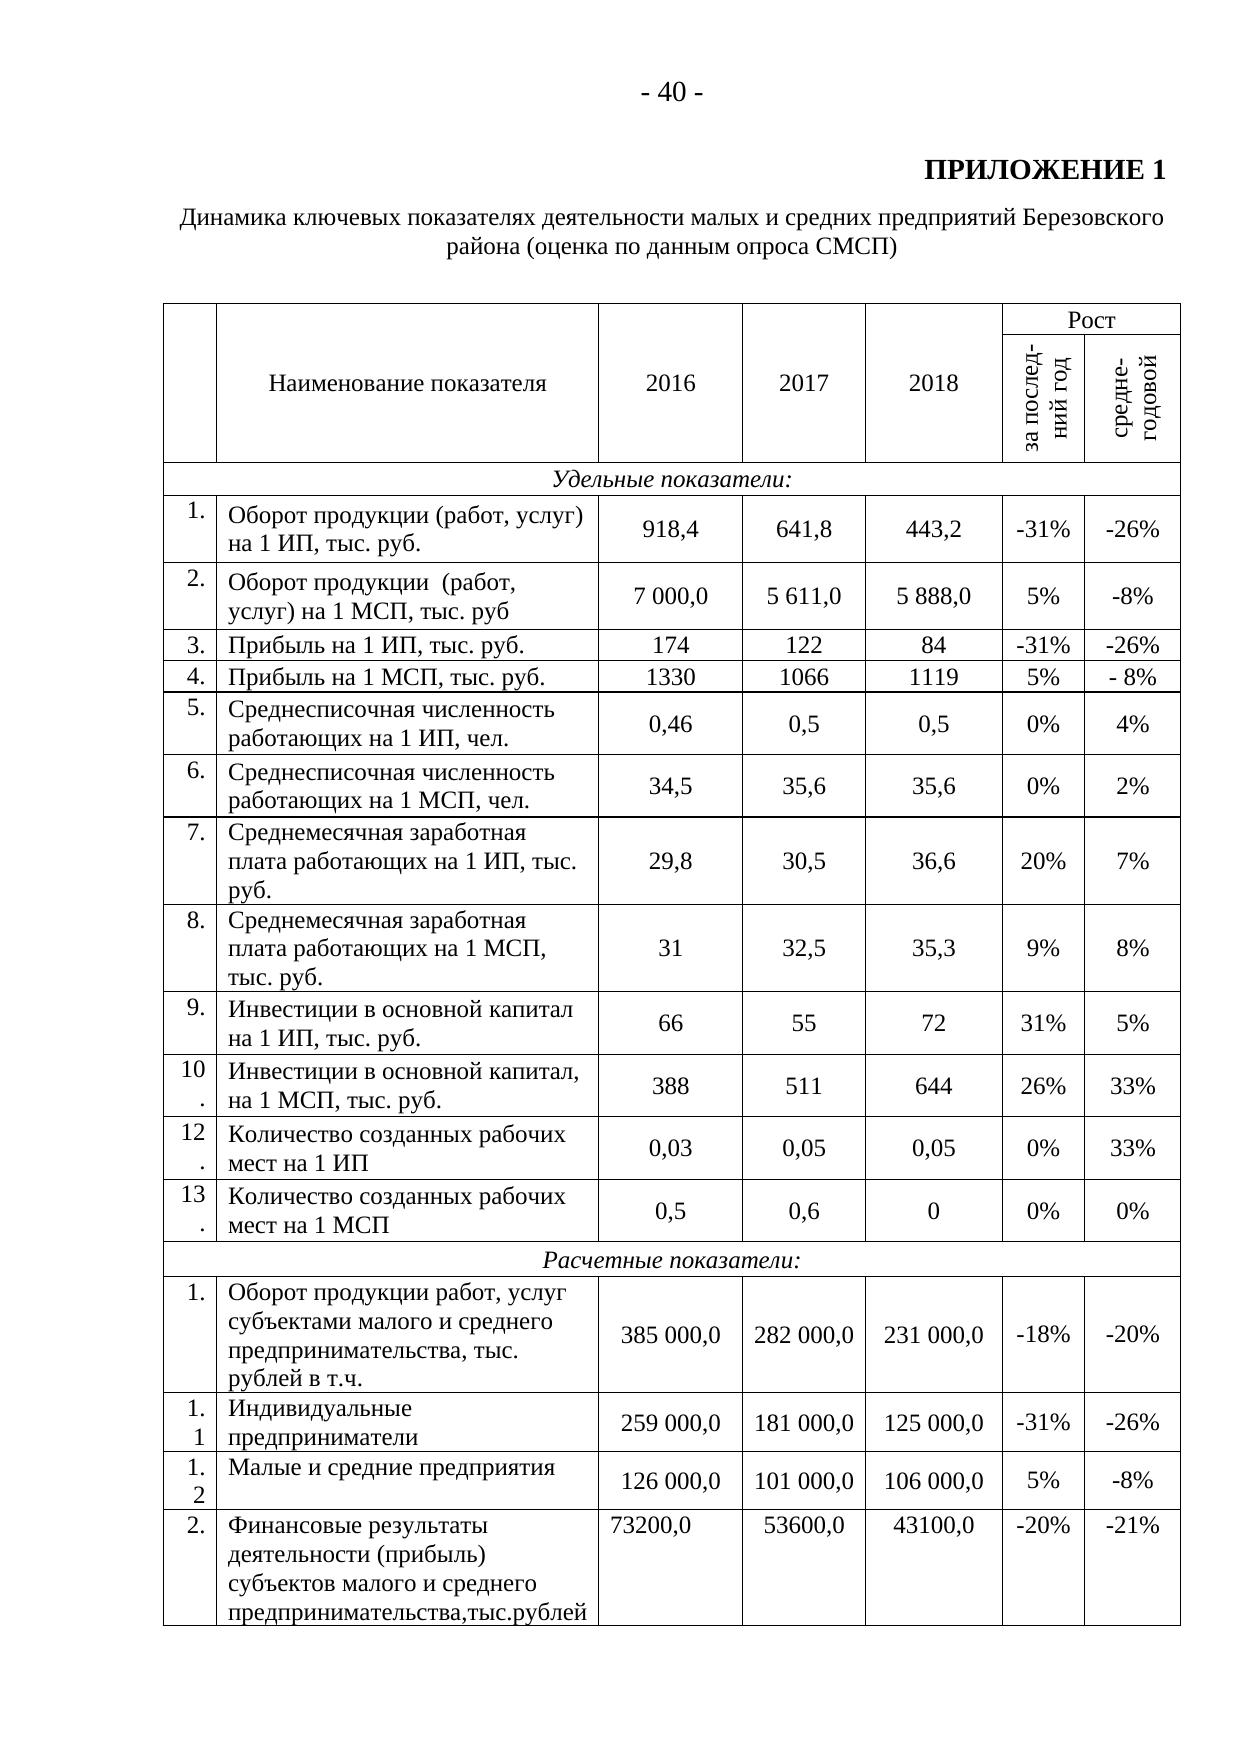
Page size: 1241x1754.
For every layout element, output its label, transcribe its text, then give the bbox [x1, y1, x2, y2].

table_cell 1119 [866, 661, 1002, 691]
table_header 2017 [743, 304, 865, 462]
table_cell 43100,0 [866, 1510, 1002, 1625]
table_cell за послед-ний год [1003, 335, 1084, 462]
table_cell 72 [866, 992, 1002, 1053]
table_cell -26% [1085, 496, 1180, 562]
table_cell Среднесписочная численность работающих на 1 ИП, чел. [217, 693, 598, 754]
table_cell 6. [164, 755, 216, 816]
table_cell 32,5 [743, 905, 865, 991]
table_cell Удельные показатели: [164, 463, 1180, 494]
table_cell 5. [164, 693, 216, 754]
table_cell 385 000,0 [599, 1277, 742, 1392]
table_header 2016 [599, 304, 742, 462]
table_cell 35,6 [743, 755, 865, 816]
table_cell 443,2 [866, 496, 1002, 562]
table_cell Оборот продукции (работ, услуг) на 1 МСП, тыс. руб [217, 563, 598, 629]
table_cell 511 [743, 1055, 865, 1116]
table_cell Среднемесячная заработная плата работающих на 1 МСП, тыс. руб. [217, 905, 598, 991]
table_cell 35,6 [866, 755, 1002, 816]
table_cell 33% [1085, 1055, 1180, 1116]
table_cell 918,4 [599, 496, 742, 562]
table_cell 282 000,0 [743, 1277, 865, 1392]
table_cell 4% [1085, 693, 1180, 754]
table_cell 13. [164, 1180, 216, 1241]
table_cell Малые и средние предприятия [217, 1452, 598, 1509]
table_cell -20% [1085, 1277, 1180, 1392]
table_cell 36,6 [866, 818, 1002, 904]
table_cell 0,05 [866, 1117, 1002, 1178]
table_cell 84 [866, 630, 1002, 660]
table_cell 20% [1003, 818, 1084, 904]
table_cell -8% [1085, 563, 1180, 629]
table_cell 5% [1003, 563, 1084, 629]
table_cell Инвестиции в основной капитал на 1 ИП, тыс. руб. [217, 992, 598, 1053]
table_cell -8% [1085, 1452, 1180, 1509]
table_cell 0% [1003, 755, 1084, 816]
table_cell 8% [1085, 905, 1180, 991]
table_cell 106 000,0 [866, 1452, 1002, 1509]
table_cell 231 000,0 [866, 1277, 1002, 1392]
table_cell -31% [1003, 630, 1084, 660]
table_cell 31 [599, 905, 742, 991]
table_cell 73200,0 [599, 1510, 742, 1625]
table_cell 31% [1003, 992, 1084, 1053]
table_cell 1066 [743, 661, 865, 691]
table_cell 34,5 [599, 755, 742, 816]
table_cell 5% [1003, 661, 1084, 691]
table_cell 0,46 [599, 693, 742, 754]
table_cell 2% [1085, 755, 1180, 816]
table_cell 7% [1085, 818, 1180, 904]
table_cell Расчетные показатели: [164, 1242, 1180, 1276]
table_cell 125 000,0 [866, 1393, 1002, 1451]
table_cell Количество созданных рабочих мест на 1 ИП [217, 1117, 598, 1178]
table_cell 7. [164, 818, 216, 904]
table_cell 0,5 [743, 693, 865, 754]
table_cell 388 [599, 1055, 742, 1116]
table_cell 9% [1003, 905, 1084, 991]
table_cell 3. [164, 630, 216, 660]
table_cell 0% [1003, 693, 1084, 754]
table_cell средне- годовой [1085, 335, 1180, 462]
table_cell 1.2 [164, 1452, 216, 1509]
table_cell 126 000,0 [599, 1452, 742, 1509]
table_cell 101 000,0 [743, 1452, 865, 1509]
table_header 2018 [866, 304, 1002, 462]
table_header [164, 304, 216, 462]
table_cell Прибыль на 1 ИП, тыс. руб. [217, 630, 598, 660]
table_cell 5% [1085, 992, 1180, 1053]
table_cell 259 000,0 [599, 1393, 742, 1451]
table_cell 30,5 [743, 818, 865, 904]
table_cell Прибыль на 1 МСП, тыс. руб. [217, 661, 598, 691]
table_cell 1.1 [164, 1393, 216, 1451]
table_cell 641,8 [743, 496, 865, 562]
table_cell 10. [164, 1055, 216, 1116]
table_cell 0,05 [743, 1117, 865, 1178]
table_cell 0,5 [866, 693, 1002, 754]
table_cell 2. [164, 563, 216, 629]
subtitle ПРИЛОЖЕНИЕ 1 [177, 152, 1167, 186]
table_cell 644 [866, 1055, 1002, 1116]
table_cell 5 611,0 [743, 563, 865, 629]
table_header Рост [1003, 304, 1180, 334]
table_cell Количество созданных рабочих мест на 1 МСП [217, 1180, 598, 1241]
table_cell 55 [743, 992, 865, 1053]
table_cell 1. [164, 1277, 216, 1392]
table_cell 181 000,0 [743, 1393, 865, 1451]
table_cell 0,5 [599, 1180, 742, 1241]
table_cell 174 [599, 630, 742, 660]
table_cell 35,3 [866, 905, 1002, 991]
table_cell 5 888,0 [866, 563, 1002, 629]
table_cell 0% [1085, 1180, 1180, 1241]
table_cell -26% [1085, 1393, 1180, 1451]
table_cell 4. [164, 661, 216, 691]
table_cell 1. [164, 496, 216, 562]
table_cell Среднесписочная численность работающих на 1 МСП, чел. [217, 755, 598, 816]
table_cell -18% [1003, 1277, 1084, 1392]
table_cell -21% [1085, 1510, 1180, 1625]
text Динамика ключевых показателях деятельности малых и средних предприятий Березовского района (оценка по данным опроса СМСП) [177, 202, 1167, 260]
table_cell Оборот продукции работ, услуг субъектами малого и среднего предпринимательства, тыс. рублей в т.ч. [217, 1277, 598, 1392]
table_cell 0% [1003, 1117, 1084, 1178]
table_cell 5% [1003, 1452, 1084, 1509]
table_cell 122 [743, 630, 865, 660]
table_cell 0,03 [599, 1117, 742, 1178]
table_cell -20% [1003, 1510, 1084, 1625]
table_cell 2. [164, 1510, 216, 1625]
table_cell Среднемесячная заработная плата работающих на 1 ИП, тыс. руб. [217, 818, 598, 904]
table_cell 0,6 [743, 1180, 865, 1241]
table_header Наименование показателя [217, 304, 598, 462]
table_cell -31% [1003, 496, 1084, 562]
table_cell 9. [164, 992, 216, 1053]
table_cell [217, 1510, 598, 1625]
table_cell Инвестиции в основной капитал, на 1 МСП, тыс. руб. [217, 1055, 598, 1116]
table_cell 29,8 [599, 818, 742, 904]
table_cell -31% [1003, 1393, 1084, 1451]
table_cell 33% [1085, 1117, 1180, 1178]
table_cell 12. [164, 1117, 216, 1178]
table_cell 26% [1003, 1055, 1084, 1116]
table_cell 0 [866, 1180, 1002, 1241]
table_cell -26% [1085, 630, 1180, 660]
table_cell 66 [599, 992, 742, 1053]
table_cell - 8% [1085, 661, 1180, 691]
table_cell Индивидуальные предприниматели [217, 1393, 598, 1451]
table_cell 8. [164, 905, 216, 991]
table_cell 7 000,0 [599, 563, 742, 629]
table_cell 53600,0 [743, 1510, 865, 1625]
table_cell 0% [1003, 1180, 1084, 1241]
table_cell Оборот продукции (работ, услуг) на 1 ИП, тыс. руб. [217, 496, 598, 562]
table_cell 1330 [599, 661, 742, 691]
